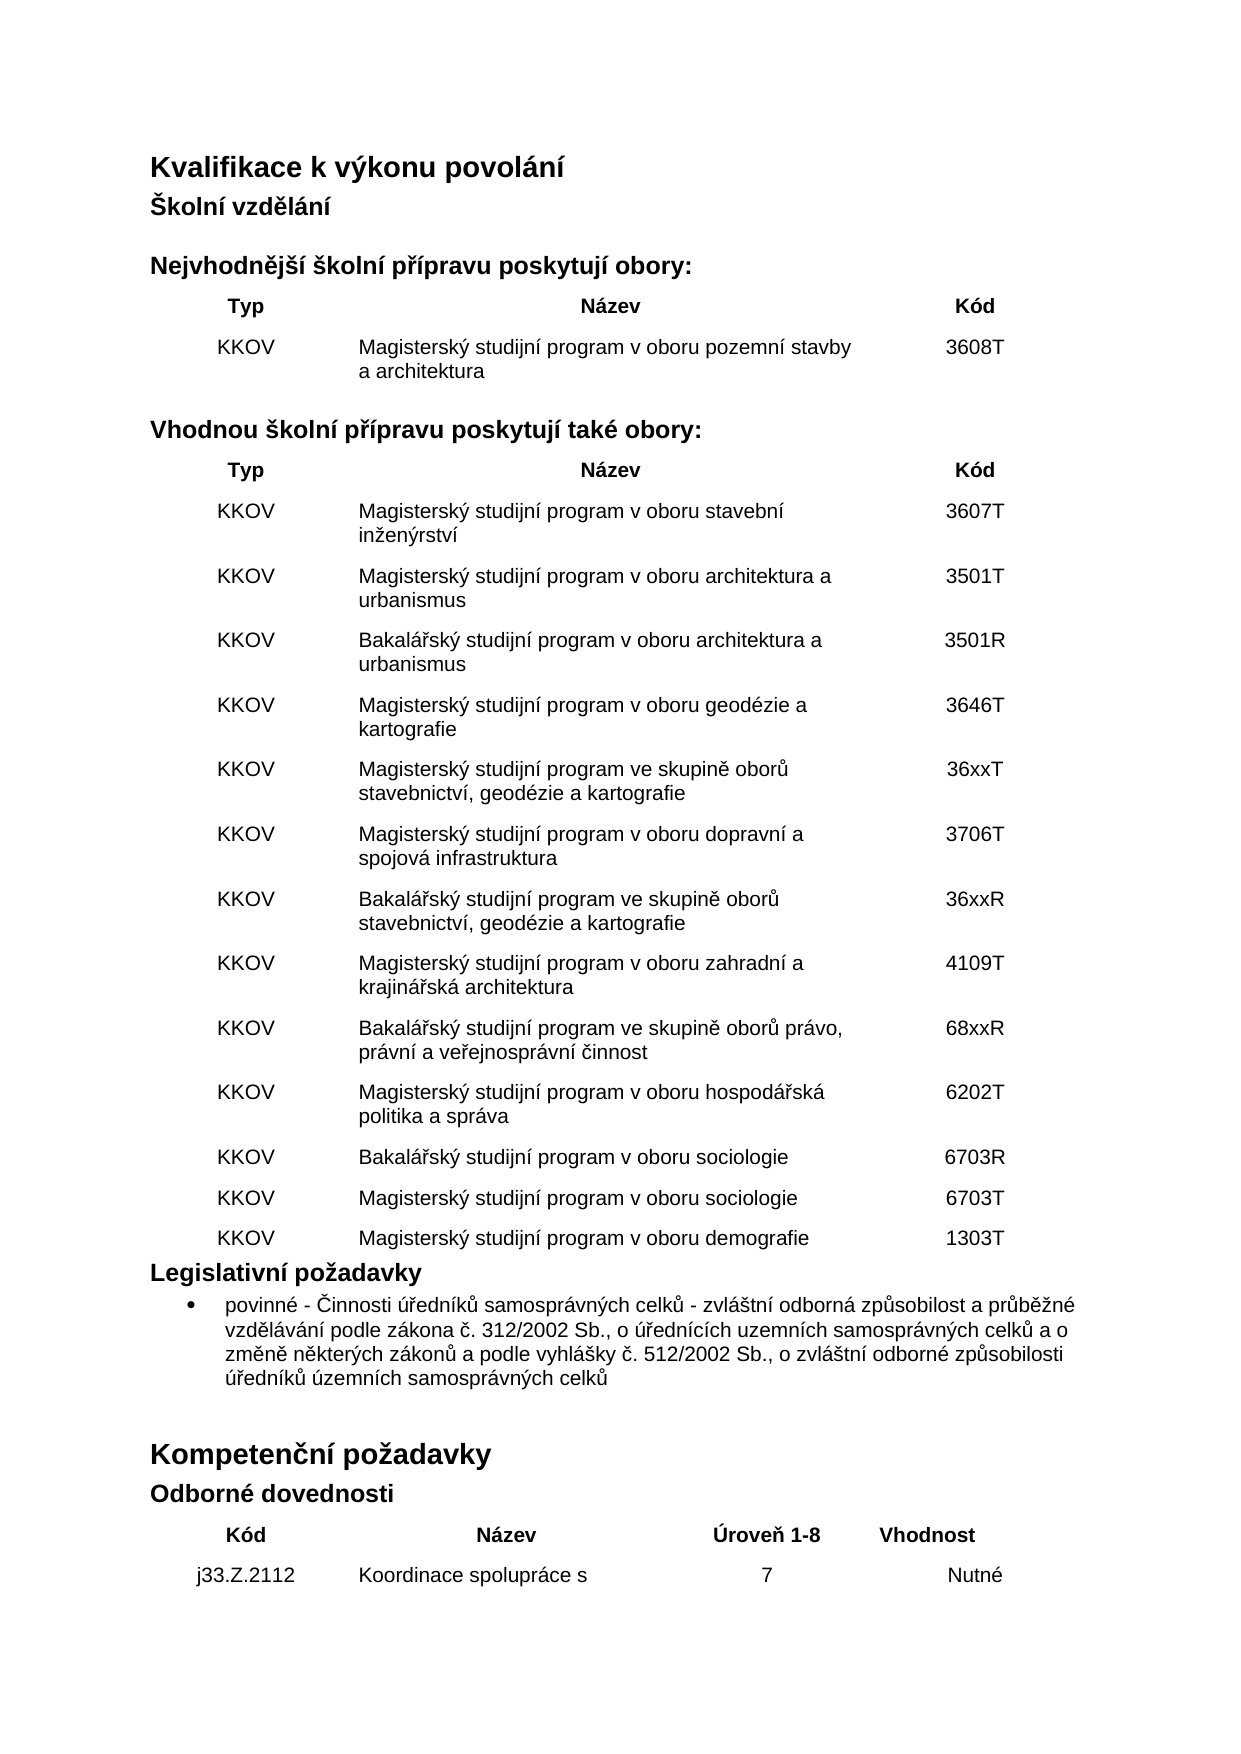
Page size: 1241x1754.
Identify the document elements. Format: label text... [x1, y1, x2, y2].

table_cell KKOV [142, 1218, 350, 1258]
table_cell Bakalářský studijní program v oboru architektura a urbanismus [350, 620, 871, 684]
table_cell KKOV [142, 943, 350, 1007]
table_cell KKOV [142, 620, 350, 684]
table_header Kód [871, 286, 1079, 326]
table_cell 1303T [871, 1218, 1079, 1258]
subtitle Kompetenční požadavky [150, 1437, 1090, 1471]
table_cell Magisterský studijní program v oboru pozemní stavby a architektura [350, 326, 871, 391]
list povinné - Činnosti úředníků samosprávných celků - zvláštní odborná způsobilost a průběžné vzdělávání podle zákona č. 312/2002 Sb., o úřednících uzemních samosprávných celků a o změně některých zákonů a podle vyhlášky č. 512/2002 Sb., o zvláštní odborné způsobilosti úředníků územních samosprávných celků [187, 1293, 1090, 1389]
subtitle Odborné dovednosti [150, 1479, 1090, 1508]
table_cell KKOV [142, 555, 350, 620]
table_cell Bakalářský studijní program ve skupině oborů stavebnictví, geodézie a kartografie [350, 878, 871, 943]
table_cell KKOV [142, 684, 350, 749]
table_header Kód [871, 450, 1079, 491]
table_cell Bakalářský studijní program v oboru sociologie [350, 1136, 871, 1177]
table_cell Magisterský studijní program v oboru demografie [350, 1218, 871, 1258]
table_cell Magisterský studijní program v oboru hospodářská politika a správa [350, 1072, 871, 1136]
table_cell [350, 1555, 662, 1595]
subtitle Legislativní požadavky [150, 1258, 1090, 1287]
table_cell KKOV [142, 1136, 350, 1177]
table_cell 7 [663, 1555, 871, 1595]
subtitle Vhodnou školní přípravu poskytují také obory: [150, 415, 1090, 444]
subtitle Nejvhodnější školní přípravu poskytují obory: [150, 251, 1090, 279]
table_cell Magisterský studijní program ve skupině oborů stavebnictví, geodézie a kartografie [350, 749, 871, 813]
table_header Kód [142, 1514, 350, 1555]
table_cell KKOV [142, 1072, 350, 1136]
table_cell KKOV [142, 814, 350, 878]
table_cell Magisterský studijní program v oboru sociologie [350, 1177, 871, 1218]
table_cell 6703T [871, 1177, 1079, 1218]
table_cell Bakalářský studijní program ve skupině oborů právo, právní a veřejnosprávní činnost [350, 1007, 871, 1072]
table_cell 6703R [871, 1136, 1079, 1177]
table_cell 3646T [871, 684, 1079, 749]
subtitle Kvalifikace k výkonu povolání [150, 150, 1090, 183]
table_cell Magisterský studijní program v oboru architektura a urbanismus [350, 555, 871, 620]
table_cell 3501R [871, 620, 1079, 684]
table_cell KKOV [142, 749, 350, 813]
table_header Úroveň 1-8 [663, 1514, 871, 1555]
table_cell 4109T [871, 943, 1079, 1007]
table_cell 68xxR [871, 1007, 1079, 1072]
table_header Název [350, 1514, 662, 1555]
table_cell Magisterský studijní program v oboru geodézie a kartografie [350, 684, 871, 749]
table_cell 6202T [871, 1072, 1079, 1136]
subtitle Školní vzdělání [150, 192, 1090, 221]
table_cell 3501T [871, 555, 1079, 620]
table_cell j33.Z.2112 [142, 1555, 350, 1595]
table_cell 36xxT [871, 749, 1079, 813]
table_cell Nutné [871, 1555, 1079, 1595]
table_cell KKOV [142, 491, 350, 555]
table_cell KKOV [142, 878, 350, 943]
table_cell KKOV [142, 1007, 350, 1072]
table_cell KKOV [142, 326, 350, 391]
table_header Název [350, 286, 871, 326]
table_cell 3706T [871, 814, 1079, 878]
table_cell Magisterský studijní program v oboru stavební inženýrství [350, 491, 871, 555]
table_cell 3607T [871, 491, 1079, 555]
table_header Typ [142, 286, 350, 326]
table_cell Magisterský studijní program v oboru zahradní a krajinářská architektura [350, 943, 871, 1007]
table_cell 36xxR [871, 878, 1079, 943]
table_cell Magisterský studijní program v oboru dopravní a spojová infrastruktura [350, 814, 871, 878]
table_cell 3608T [871, 326, 1079, 391]
table_cell KKOV [142, 1177, 350, 1218]
table_header Vhodnost [871, 1514, 1079, 1555]
table_header Název [350, 450, 871, 491]
table_header Typ [142, 450, 350, 491]
